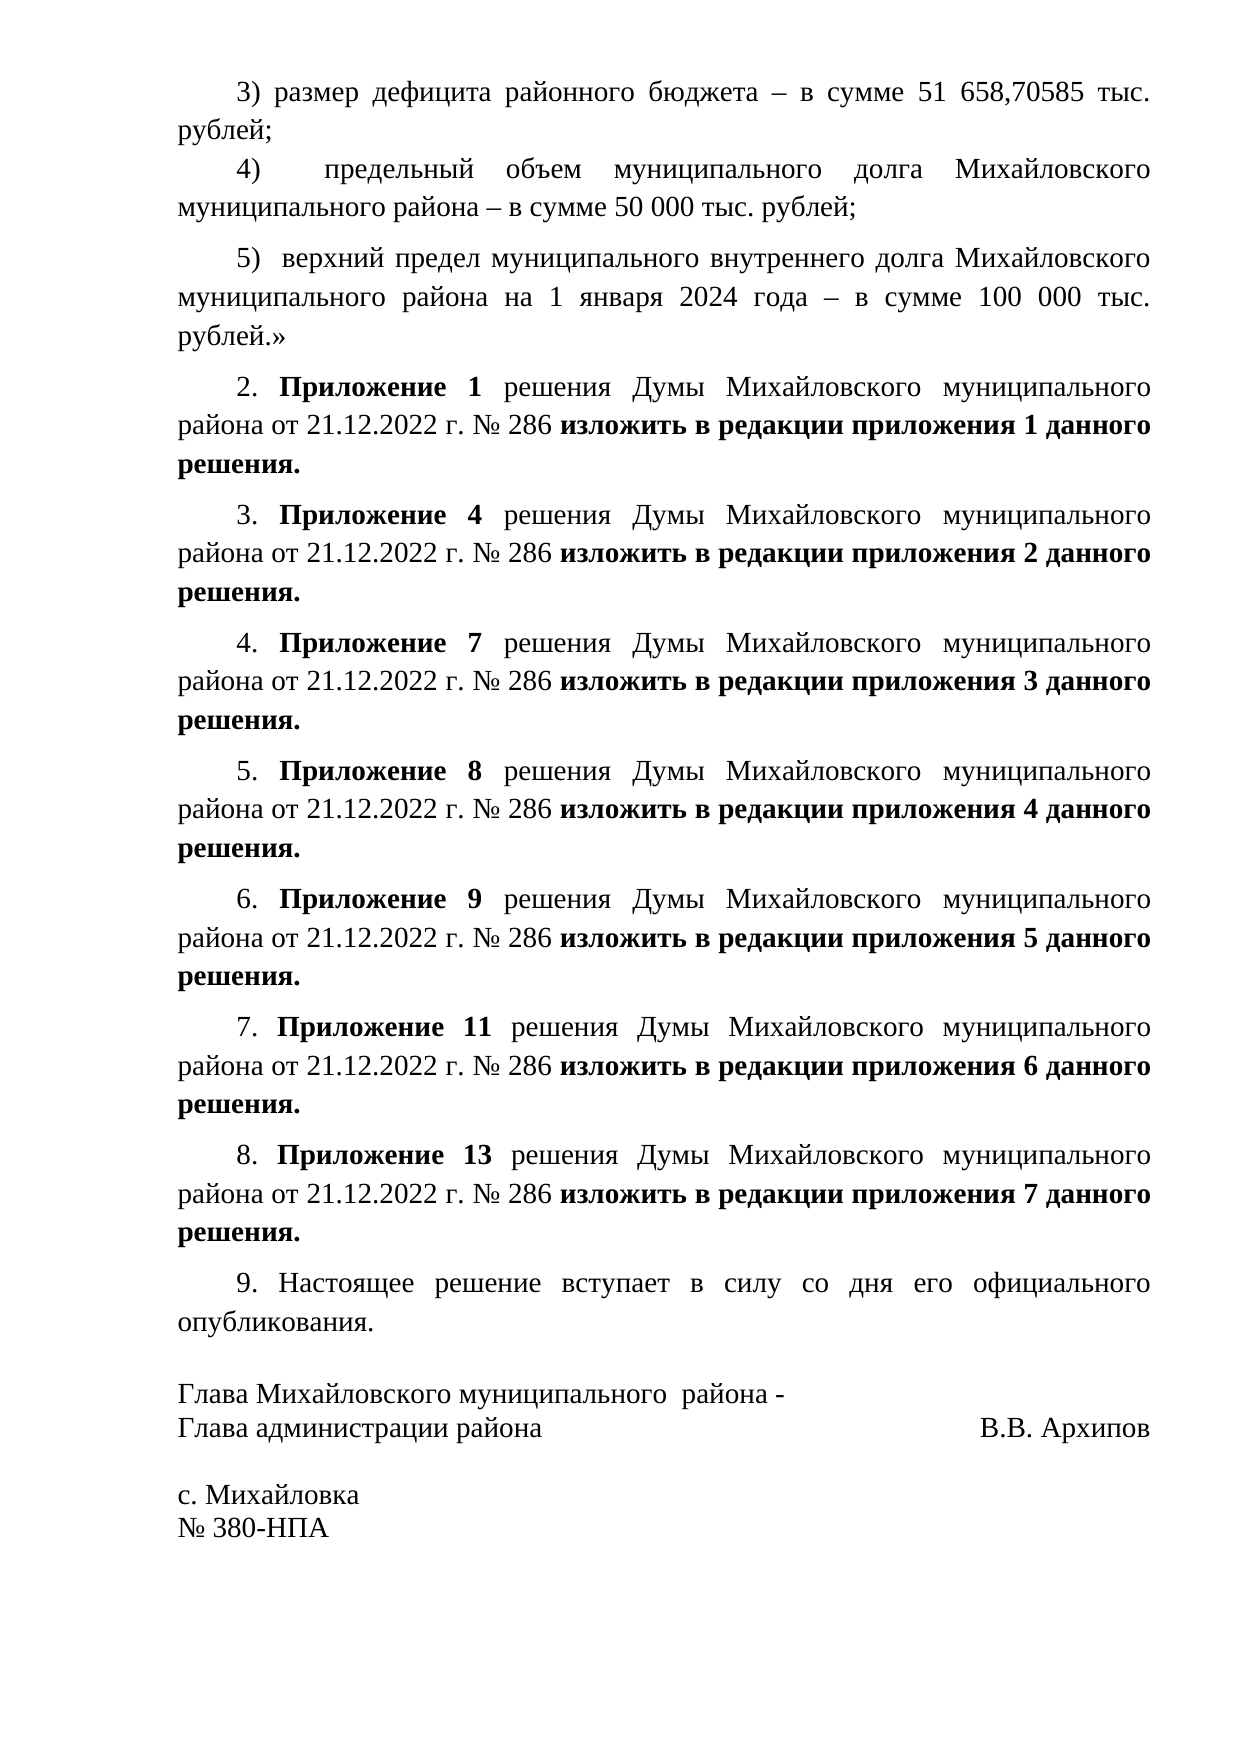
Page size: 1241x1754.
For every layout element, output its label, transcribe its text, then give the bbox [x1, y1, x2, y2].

text Глава администрации района В.В. Архипов [177, 1410, 1152, 1443]
text 9. Настоящее решение вступает в силу со дня его официального опубликования. [177, 1266, 1152, 1338]
text 3) размер дефицита районного бюджета – в сумме 51 658,70585 тыс. рублей; [177, 74, 1152, 146]
text 8. Приложение 13 решения Думы Михайловского муниципального района от 21.12.2022 г. № 286 изложить в редакции приложения 7 данного решения. [177, 1137, 1152, 1248]
text Глава Михайловского муниципального района - [177, 1376, 1152, 1410]
text 4) предельный объем муниципального долга Михайловского муниципального района – в сумме 50 000 тыс. рублей; [177, 151, 1152, 223]
text 3. Приложение 4 решения Думы Михайловского муниципального района от 21.12.2022 г. № 286 изложить в редакции приложения 2 данного решения. [177, 497, 1152, 607]
text 5) верхний предел муниципального внутреннего долга Михайловского муниципального района на 1 января 2024 года – в сумме 100 000 тыс. рублей.» [177, 241, 1152, 351]
text № 380-НПА [177, 1510, 1152, 1544]
text 5. Приложение 8 решения Думы Михайловского муниципального района от 21.12.2022 г. № 286 изложить в редакции приложения 4 данного решения. [177, 753, 1152, 864]
text 4. Приложение 7 решения Думы Михайловского муниципального района от 21.12.2022 г. № 286 изложить в редакции приложения 3 данного решения. [177, 625, 1152, 736]
text с. Михайловка [177, 1477, 1152, 1510]
text 2. Приложение 1 решения Думы Михайловского муниципального района от 21.12.2022 г. № 286 изложить в редакции приложения 1 данного решения. [177, 369, 1152, 479]
text 7. Приложение 11 решения Думы Михайловского муниципального района от 21.12.2022 г. № 286 изложить в редакции приложения 6 данного решения. [177, 1009, 1152, 1120]
text 6. Приложение 9 решения Думы Михайловского муниципального района от 21.12.2022 г. № 286 изложить в редакции приложения 5 данного решения. [177, 881, 1152, 992]
